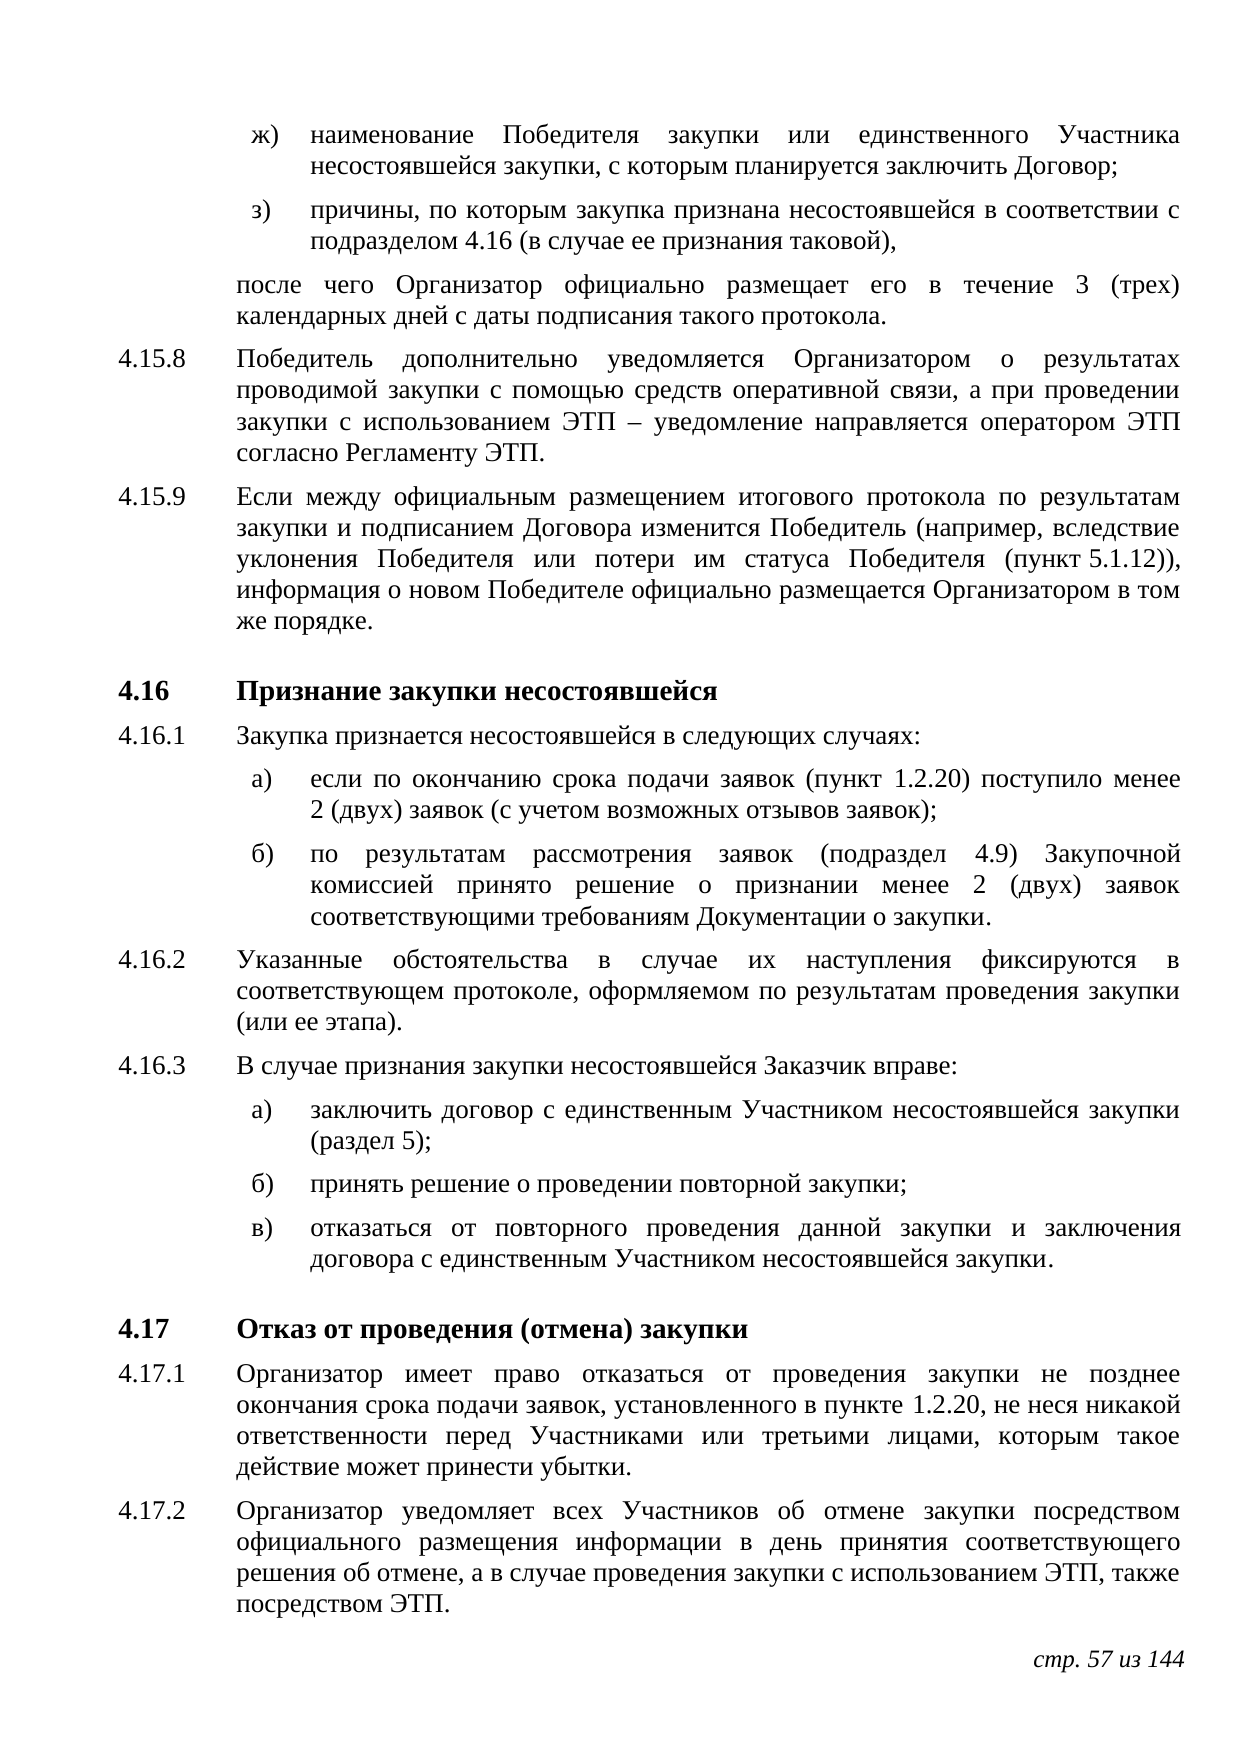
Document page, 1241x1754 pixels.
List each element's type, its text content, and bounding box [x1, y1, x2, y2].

text наименование Победителя закупки или единственного Участника несостоявшейся закупки, с которым планируется заключить Договор; [251, 118, 1181, 180]
text Победитель дополнительно уведомляется Организатором о результатах проводимой закупки с помощью средств оперативной связи, а при проведении закупки с использованием ЭТП – уведомление направляется оператором ЭТП согласно Регламенту ЭТП. [118, 342, 1181, 467]
subtitle Отказ от проведения (отмена) закупки [118, 1311, 1181, 1344]
text если по окончанию срока подачи заявок (пункт 1.2.20) поступило менее 2 (двух) заявок (с учетом возможных отзывов заявок); [251, 762, 1181, 825]
subtitle Признание закупки несостоявшейся [118, 673, 1181, 706]
text В случае признания закупки несостоявшейся Заказчик вправе: [118, 1049, 1181, 1080]
text Закупка признается несостоявшейся в следующих случаях: [118, 719, 1181, 750]
text Если между официальным размещением итогового протокола по результатам закупки и подписанием Договора изменится Победитель (например, вследствие уклонения Победителя или потери им статуса Победителя (пункт 5.1.12)), информация о новом Победителе официально размещается Организатором в том же порядке. [118, 479, 1181, 635]
text Организатор имеет право отказаться от проведения закупки не позднее окончания срока подачи заявок, установленного в пункте 1.2.20, не неся никакой ответственности перед Участниками или третьими лицами, которым такое действие может принести убытки. [118, 1357, 1181, 1482]
text Указанные обстоятельства в случае их наступления фиксируются в соответствующем протоколе, оформляемом по результатам проведения закупки (или ее этапа). [118, 943, 1181, 1037]
text принять решение о проведении повторной закупки; [251, 1168, 1181, 1199]
text Организатор уведомляет всех Участников об отмене закупки посредством официального размещения информации в день принятия соответствующего решения об отмене, а в случае проведения закупки с использованием ЭТП, также посредством ЭТП. [118, 1494, 1181, 1619]
list после чего Организатор официально размещает его в течение 3 (трех) календарных дней с даты подписания такого протокола. [236, 268, 1181, 330]
text причины, по которым закупка признана несостоявшейся в соответствии с подразделом 4.16 (в случае ее признания таковой), [251, 193, 1181, 255]
text по результатам рассмотрения заявок (подраздел 4.9) Закупочной комиссией принято решение о признании менее 2 (двух) заявок соответствующими требованиям Документации о закупки. [251, 837, 1181, 931]
text отказаться от повторного проведения данной закупки и заключения договора с единственным Участником несостоявшейся закупки. [251, 1211, 1181, 1273]
text заключить договор с единственным Участником несостоявшейся закупки (раздел 5); [251, 1093, 1181, 1155]
